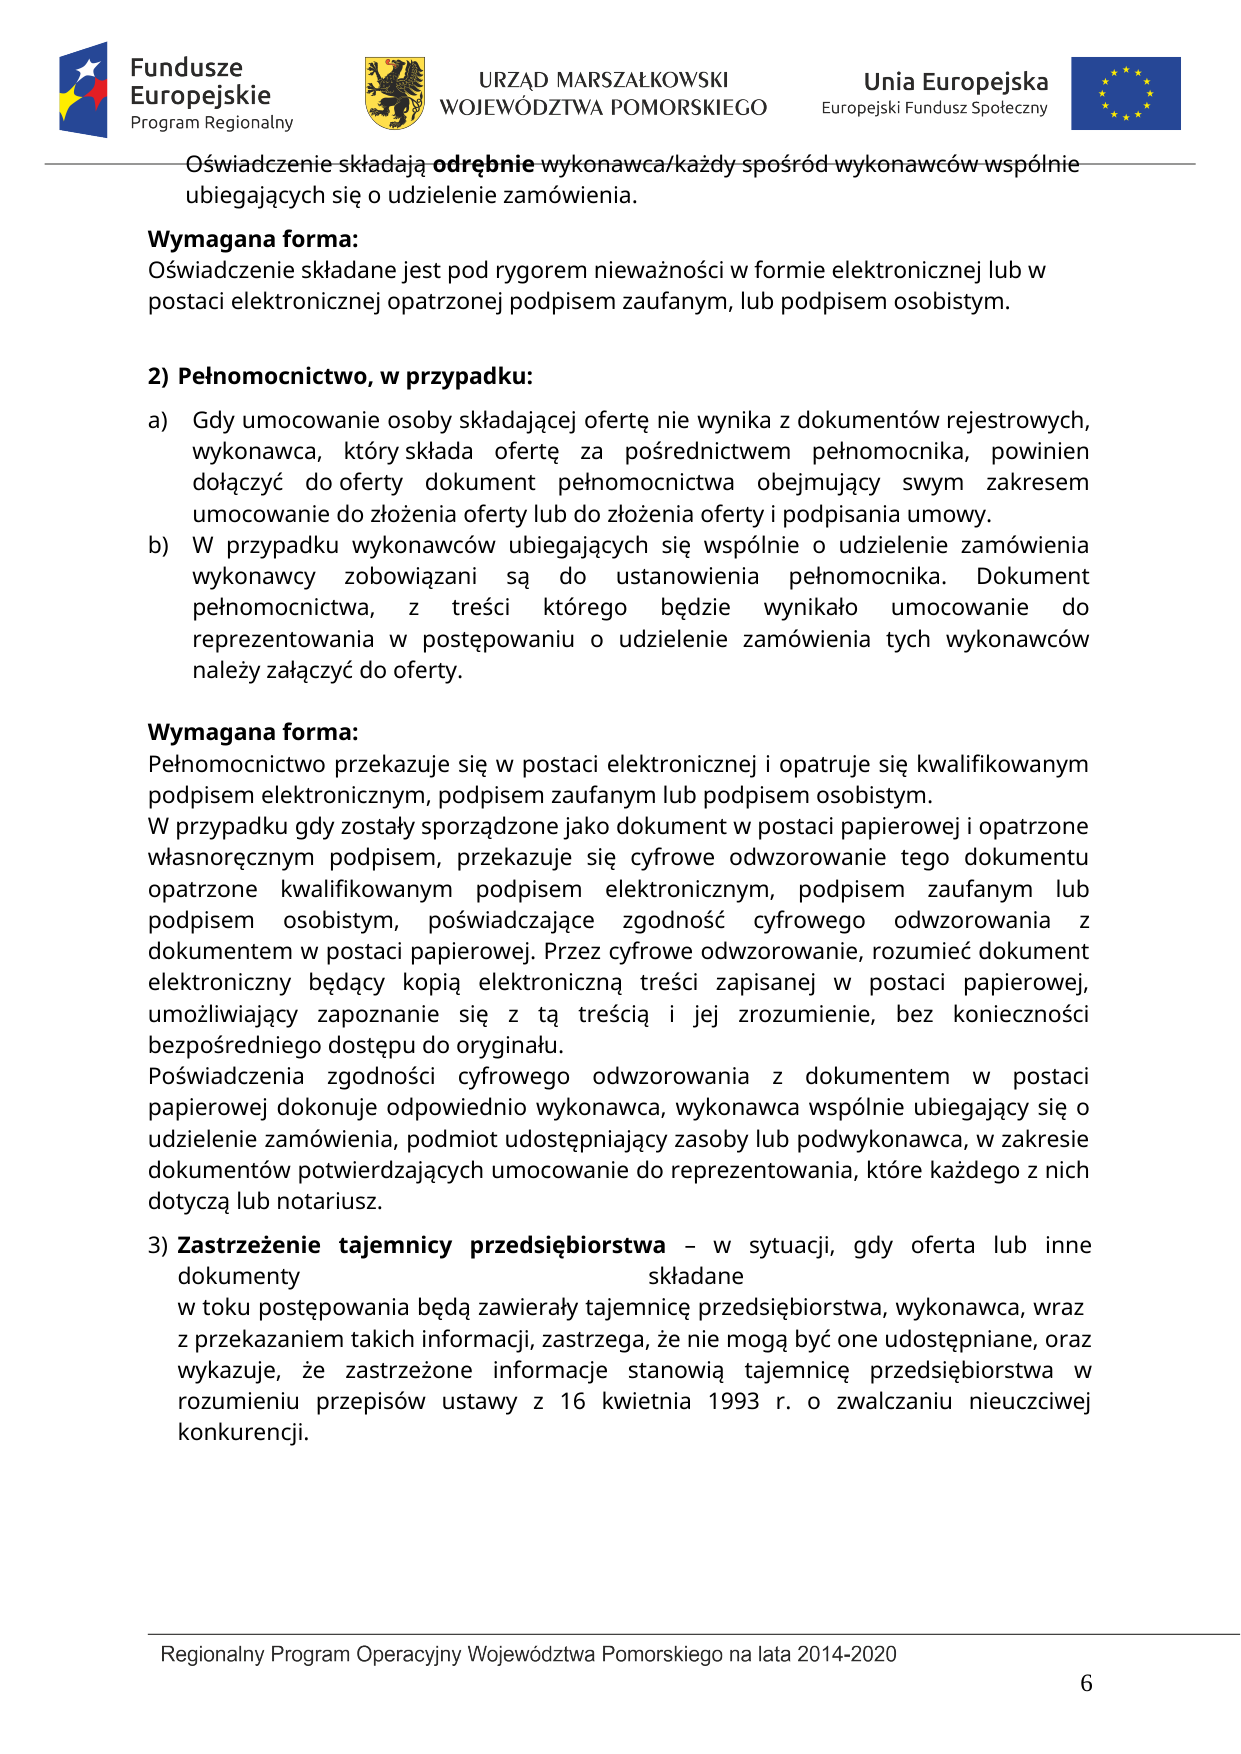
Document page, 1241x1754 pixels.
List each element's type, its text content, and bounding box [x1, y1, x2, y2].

list Zastrzeżenie tajemnicy przedsiębiorstwa – w sytuacji, gdy oferta lub inne dokumenty składane w toku postępowania będą zawierały tajemnicę przedsiębiorstwa, wykonawca, wraz z przekazaniem takich informacji, zastrzega, że nie mogą być one udostępniane, oraz wykazuje, że zastrzeżone informacje stanowią tajemnicę przedsiębiorstwa w rozumieniu przepisów ustawy z 16 kwietnia 1993 r. o zwalczaniu nieuczciwej konkurencji. [148, 1229, 1093, 1448]
text Wymagana forma: [148, 716, 1091, 748]
text Wymagana forma: [148, 223, 1093, 254]
list Pełnomocnictwo, w przypadku: [148, 360, 1093, 391]
picture [147, 1633, 1241, 1666]
text W przypadku gdy zostały sporządzone jako dokument w postaci papierowej i opatrzone własnoręcznym podpisem, przekazuje się cyfrowe odwzorowanie tego dokumentu opatrzone kwalifikowanym podpisem elektronicznym, podpisem zaufanym lub podpisem osobistym, poświadczające zgodność cyfrowego odwzorowania z dokumentem w postaci papierowej. Przez cyfrowe odwzorowanie, rozumieć dokument elektroniczny będący kopią elektroniczną treści zapisanej w postaci papierowej, umożliwiający zapoznanie się z tą treścią i jej zrozumienie, bez konieczności bezpośredniego dostępu do oryginału. [148, 810, 1091, 1060]
list W przypadku wykonawców ubiegających się wspólnie o udzielenie zamówienia wykonawcy zobowiązani są do ustanowienia pełnomocnika. Dokument pełnomocnictwa, z treści którego będzie wynikało umocowanie do reprezentowania w postępowaniu o udzielenie zamówienia tych wykonawców należy załączyć do oferty. [148, 529, 1091, 685]
text Oświadczenie składają odrębnie wykonawca/każdy spośród wykonawców wspólnie ubiegających się o udzielenie zamówienia. [185, 148, 1093, 210]
list Gdy umocowanie osoby składającej ofertę nie wynika z dokumentów rejestrowych, wykonawca, który składa ofertę za pośrednictwem pełnomocnika, powinien dołączyć do oferty dokument pełnomocnictwa obejmujący swym zakresem umocowanie do złożenia oferty lub do złożenia oferty i podpisania umowy. [148, 404, 1091, 529]
picture [44, 41, 1196, 165]
text Pełnomocnictwo przekazuje się w postaci elektronicznej i opatruje się kwalifikowanym podpisem elektronicznym, podpisem zaufanym lub podpisem osobistym. [148, 748, 1091, 810]
text Poświadczenia zgodności cyfrowego odwzorowania z dokumentem w postaci papierowej dokonuje odpowiednio wykonawca, wykonawca wspólnie ubiegający się o udzielenie zamówienia, podmiot udostępniający zasoby lub podwykonawca, w zakresie dokumentów potwierdzających umocowanie do reprezentowania, które każdego z nich dotyczą lub notariusz. [148, 1060, 1091, 1216]
text Oświadczenie składane jest pod rygorem nieważności w formie elektronicznej lub w postaci elektronicznej opatrzonej podpisem zaufanym, lub podpisem osobistym. [148, 254, 1093, 316]
